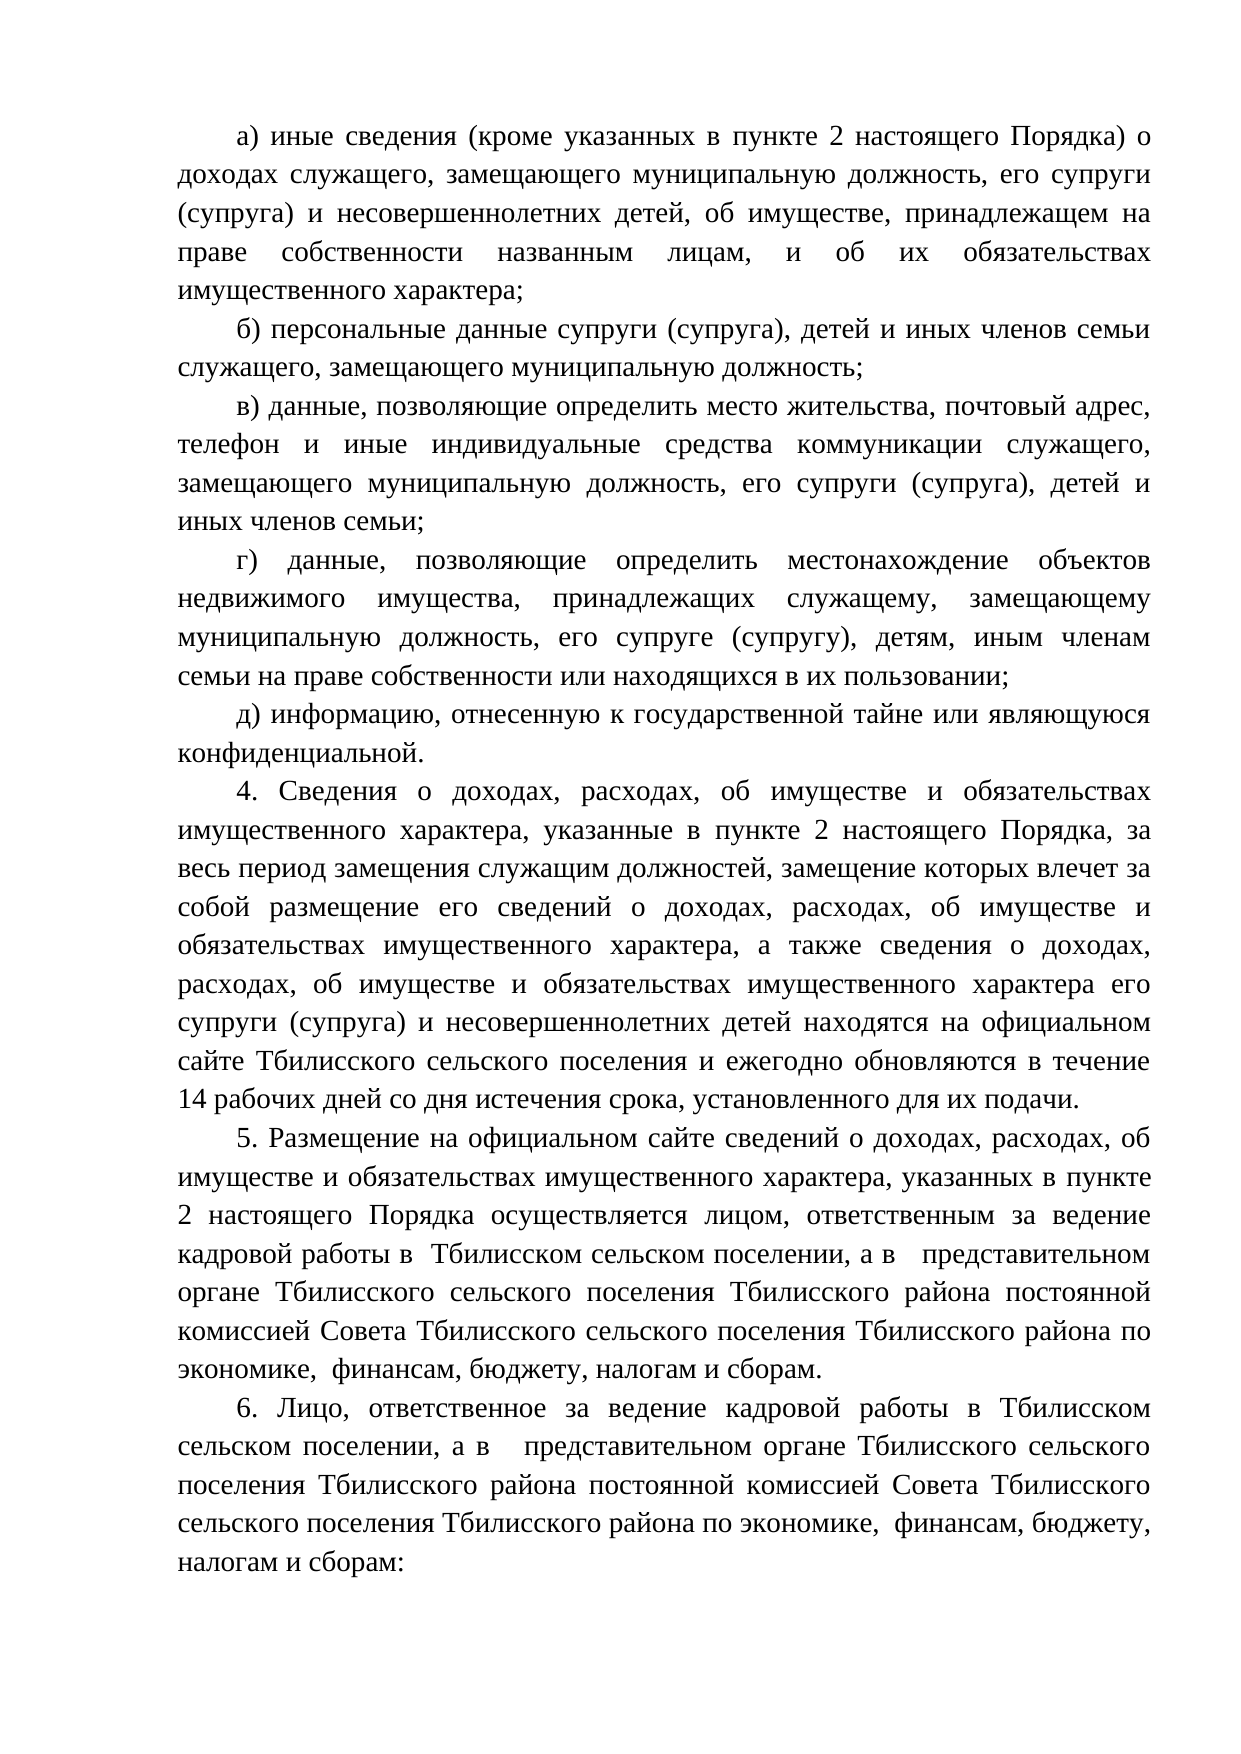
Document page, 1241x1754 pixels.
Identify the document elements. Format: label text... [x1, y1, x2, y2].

text 4. Сведения о доходах, расходах, об имуществе и обязательствах имущественного характера, указанные в пункте 2 настоящего Порядка, за весь период замещения служащим должностей, замещение которых влечет за собой размещение его сведений о доходах, расходах, об имуществе и обязательствах имущественного характера, а также сведения о доходах, расходах, об имуществе и обязательствах имущественного характера его супруги (супруга) и несовершеннолетних детей находятся на официальном сайте Тбилисского сельского поселения и ежегодно обновляются в течение 14 рабочих дней со дня истечения срока, установленного для их подачи. [177, 773, 1152, 1115]
text б) персональные данные супруги (супруга), детей и иных членов семьи служащего, замещающего муниципальную должность; [177, 311, 1152, 383]
text 6. Лицо, ответственное за ведение кадровой работы в Тбилисском сельском поселении, а в представительном органе Тбилисского сельского поселения Тбилисского района постоянной комиссией Совета Тбилисского сельского поселения Тбилисского района по экономике, финансам, бюджету, налогам и сборам: [177, 1390, 1152, 1578]
text в) данные, позволяющие определить место жительства, почтовый адрес, телефон и иные индивидуальные средства коммуникации служащего, замещающего муниципальную должность, его супруги (супруга), детей и иных членов семьи; [177, 388, 1152, 537]
text а) иные сведения (кроме указанных в пункте 2 настоящего Порядка) о доходах служащего, замещающего муниципальную должность, его супруги (супруга) и несовершеннолетних детей, об имуществе, принадлежащем на праве собственности названным лицам, и об их обязательствах имущественного характера; [177, 118, 1152, 306]
text д) информацию, отнесенную к государственной тайне или являющуюся конфиденциальной. [177, 696, 1152, 768]
text 5. Размещение на официальном сайте сведений о доходах, расходах, об имуществе и обязательствах имущественного характера, указанных в пункте 2 настоящего Порядка осуществляется лицом, ответственным за ведение кадровой работы в Тбилисском сельском поселении, а в представительном органе Тбилисского сельского поселения Тбилисского района постоянной комиссией Совета Тбилисского сельского поселения Тбилисского района по экономике, финансам, бюджету, налогам и сборам. [177, 1120, 1152, 1385]
text г) данные, позволяющие определить местонахождение объектов недвижимого имущества, принадлежащих служащему, замещающему муниципальную должность, его супруге (супругу), детям, иным членам семьи на праве собственности или находящихся в их пользовании; [177, 542, 1152, 691]
